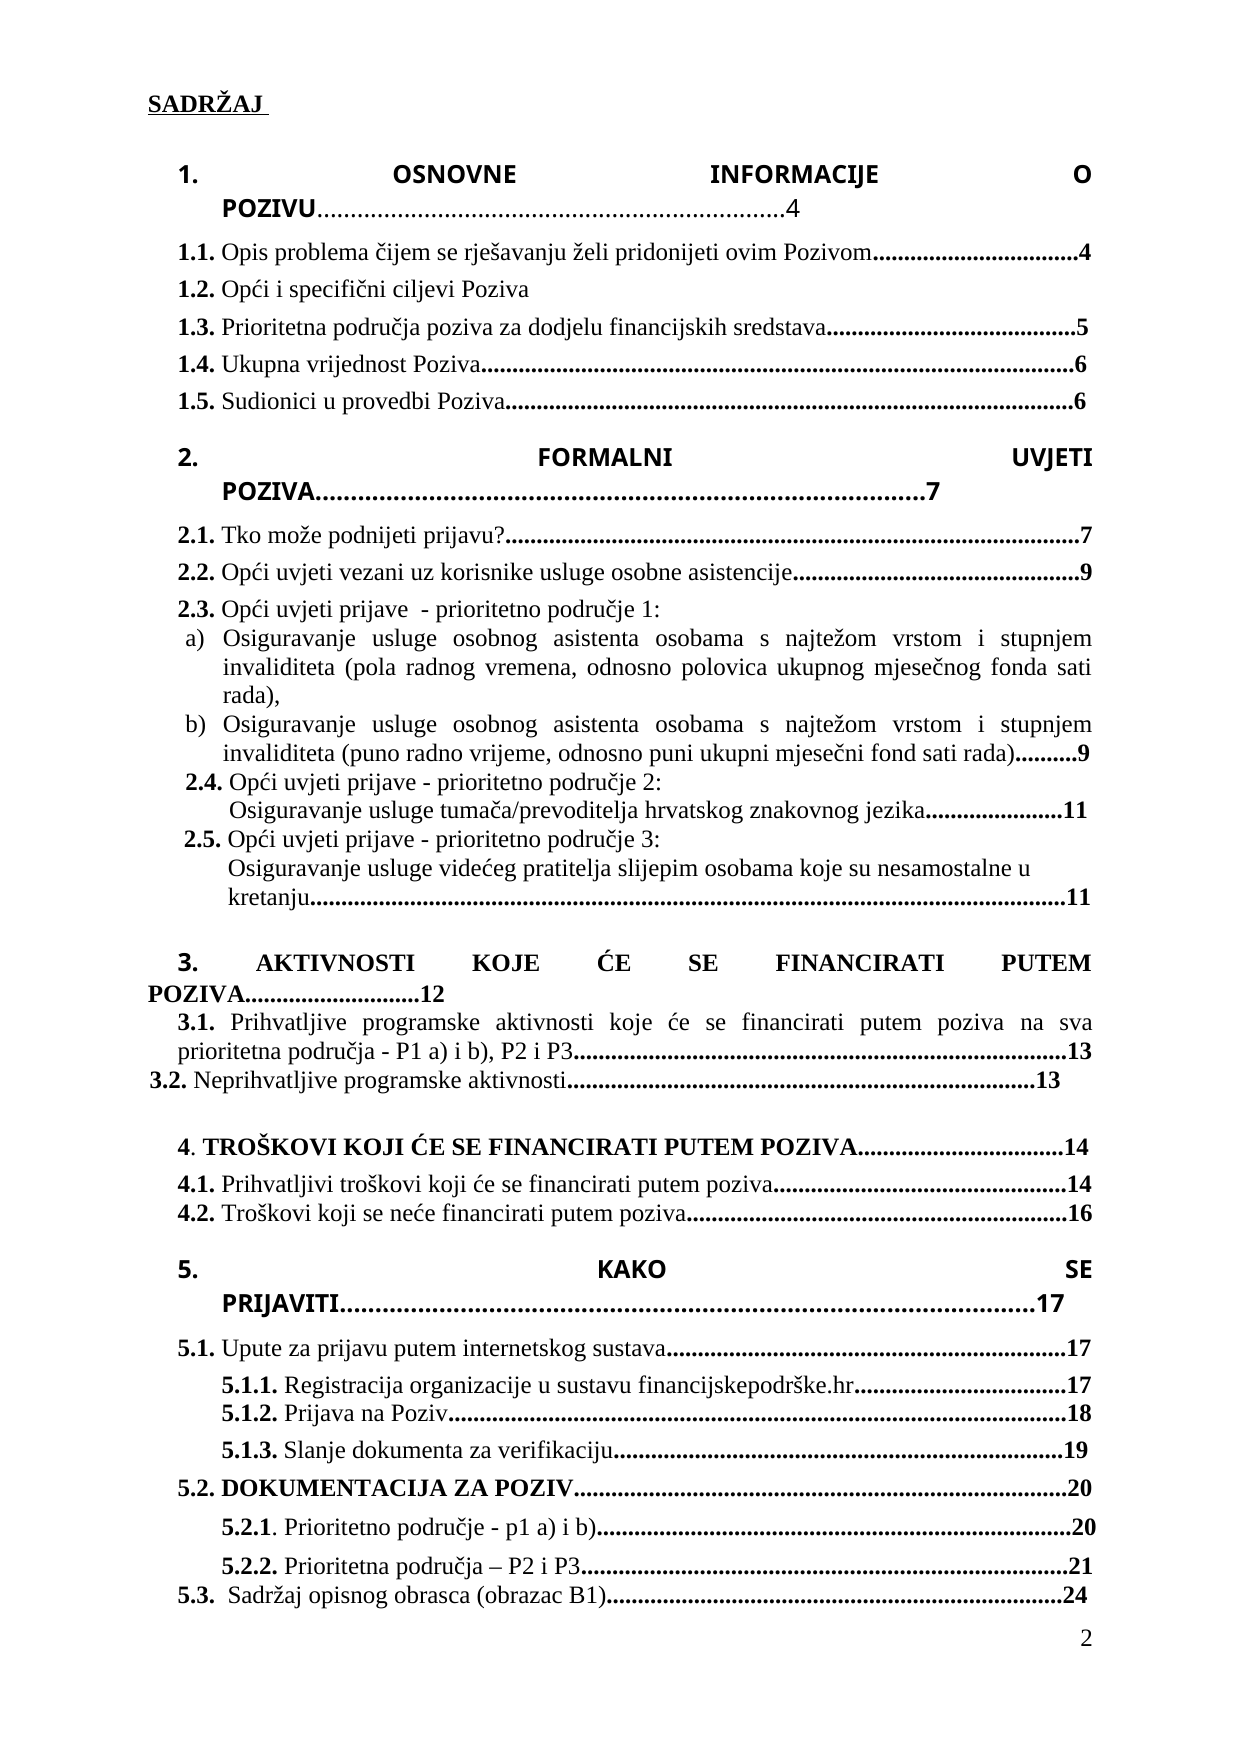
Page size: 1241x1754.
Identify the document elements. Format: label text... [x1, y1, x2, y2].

text 4.2. Troškovi koji se neće financirati putem poziva.............................................................16 [148, 1198, 1093, 1227]
list Osiguravanje usluge osobnog asistenta osobama s najtežom vrstom i stupnjem invaliditeta (pola radnog vremena, odnosno polovica ukupnog mjesečnog fonda sati rada), [185, 623, 1093, 709]
text 2.5. Opći uvjeti prijave - prioritetno područje 3: [148, 824, 1093, 853]
text 5.3. Sadržaj opisnog obrasca (obrazac B1).........................................................................24 [148, 1580, 1093, 1608]
text 1.3. Prioritetna područja poziva za dodjelu financijskih sredstava........................................5 [177, 312, 1181, 340]
text 2.3. Opći uvjeti prijave - prioritetno područje 1: [148, 594, 1093, 623]
text SADRŽAJ [148, 89, 1093, 117]
text 5.2.1. Prioritetno područje - p1 a) i b)............................................................................20 [148, 1512, 1152, 1541]
text 1.2. Opći i specifični ciljevi Poziva........................................................................................5 [177, 274, 1093, 303]
text 2. FORMALNI UVJETI POZIVA......................................................................................7 [177, 439, 1093, 508]
text 3. AKTIVNOSTI KOJE ĆE SE FINANCIRATI PUTEM POZIVA............................12 [148, 944, 1093, 1007]
text 2.2. Opći uvjeti vezani uz korisnike usluge osobne asistencije..............................................9 [177, 557, 1093, 586]
text 1. OSNOVNE INFORMACIJE O POZIVU......................................................................4 [177, 157, 1093, 225]
text 5.1.1. Registracija organizacije u sustavu financijskepodrške.hr..................................17 [148, 1370, 1093, 1398]
text 1.4. Ukupna vrijednost Poziva...............................................................................................6 [177, 349, 1093, 377]
text 1.5. Sudionici u provedbi Poziva...........................................................................................6 [177, 386, 1093, 414]
text Osiguravanje usluge tumača/prevoditelja hrvatskog znakovnog jezika......................11 [223, 796, 1093, 824]
text 5.1.2. Prijava na Poziv...................................................................................................18 [177, 1398, 1093, 1427]
text 5. KAKO SE PRIJAVITI..................................................................................................17 [177, 1252, 1093, 1320]
text 1.1. Opis problema čijem se rješavanju želi pridonijeti ovim Pozivom.................................4 [177, 237, 1093, 266]
text 5.1.3. Slanje dokumenta za verifikaciju........................................................................19 [177, 1436, 1093, 1464]
list 3.2. Neprihvatljive programske aktivnosti...........................................................................13 [118, 1065, 1093, 1094]
text 2.4. Opći uvjeti prijave - prioritetno područje 2: [148, 767, 1093, 796]
list Osiguravanje usluge osobnog asistenta osobama s najtežom vrstom i stupnjem invaliditeta (puno radno vrijeme, odnosno puni ukupni mjesečni fond sati rada)..........9 [185, 709, 1093, 767]
text 4. TROŠKOVI KOJI ĆE SE FINANCIRATI PUTEM POZIVA.................................14 [177, 1132, 1093, 1161]
text 5.1. Upute za prijavu putem internetskog sustava................................................................17 [177, 1333, 1093, 1361]
text 5.2. Dokumentacija za poziv...............................................................................20 [148, 1473, 1152, 1501]
list 3.1. Prihvatljive programske aktivnosti koje će se financirati putem poziva na sva prioritetna područja - P1 a) i b), P2 i P3...............................................................................13 [177, 1007, 1093, 1065]
text 5.2.2. Prioritetna područja – P2 i P3..............................................................................21 [148, 1551, 1107, 1580]
text kretanju.........................................................................................................................11 [221, 882, 1093, 911]
text Osiguravanje usluge videćeg pratitelja slijepim osobama koje su nesamostalne u [221, 853, 1093, 882]
text 2.1. Tko može podnijeti prijavu?............................................................................................7 [177, 520, 1093, 549]
text 4.1. Prihvatljivi troškovi koji će se financirati putem poziva...............................................14 [148, 1169, 1093, 1198]
